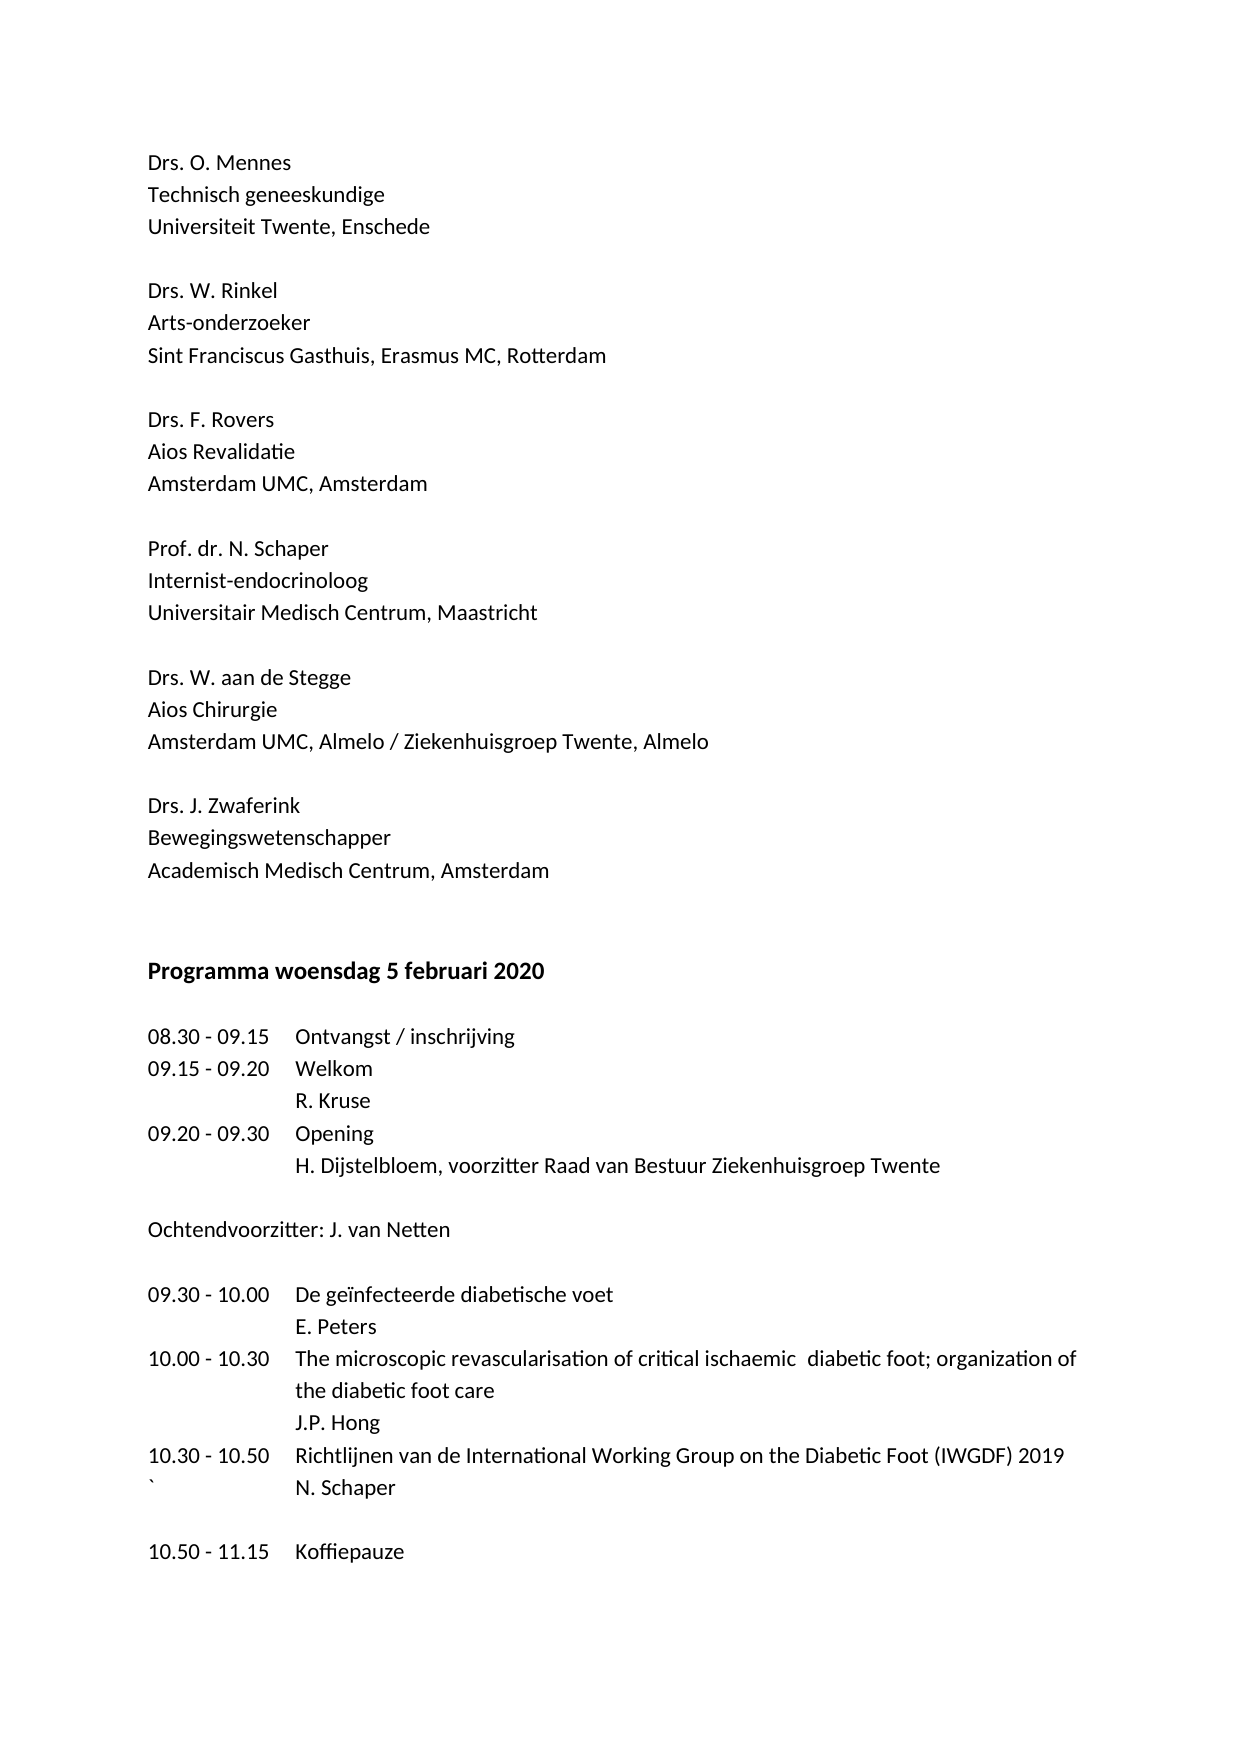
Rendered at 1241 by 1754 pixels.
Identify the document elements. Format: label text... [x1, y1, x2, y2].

text Amsterdam UMC, Amsterdam [148, 469, 1093, 497]
text Universitair Medisch Centrum, Maastricht [148, 598, 1093, 626]
text Drs. F. Rovers [148, 405, 1093, 433]
text Universiteit Twente, Enschede [148, 212, 1093, 240]
text 09.20 - 09.30 Opening [148, 1119, 1093, 1147]
text 10.30 - 10.50 Richtlijnen van de International Working Group on the Diabetic Foot (IWGDF) 2019 [148, 1441, 1093, 1469]
text ` N. Schaper [148, 1473, 1093, 1501]
text 08.30 - 09.15 Ontvangst / inschrijving [148, 1022, 1093, 1050]
text Sint Franciscus Gasthuis, Erasmus MC, Rotterdam [148, 341, 1093, 369]
text Drs. W. Rinkel [148, 276, 1093, 304]
text Bewegingswetenschapper [148, 823, 1093, 852]
text Aios Chirurgie [148, 695, 1093, 723]
text J.P. Hong [148, 1408, 1093, 1437]
text Technisch geneeskundige [148, 180, 1093, 208]
text Academisch Medisch Centrum, Amsterdam [148, 856, 1093, 884]
text Aios Revalidatie [148, 437, 1093, 465]
text Prof. dr. N. Schaper [148, 534, 1093, 562]
text Drs. O. Mennes [148, 148, 1093, 176]
text 10.00 - 10.30 The microscopic revascularisation of critical ischaemic diabetic foot; organization of the diabetic foot care [148, 1344, 1093, 1404]
text Amsterdam UMC, Almelo / Ziekenhuisgroep Twente, Almelo [148, 727, 1093, 755]
text 09.30 - 10.00 De geïnfecteerde diabetische voet [148, 1280, 1093, 1308]
text R. Kruse [148, 1087, 1093, 1115]
text H. Dijstelbloem, voorzitter Raad van Bestuur Ziekenhuisgroep Twente [148, 1151, 1093, 1179]
text Programma woensdag 5 februari 2020 [148, 955, 1093, 986]
text Internist-endocrinoloog [148, 566, 1093, 594]
text 09.15 - 09.20 Welkom [148, 1054, 1093, 1082]
text Drs. J. Zwaferink [148, 791, 1093, 819]
text E. Peters [148, 1312, 1093, 1340]
text 10.50 - 11.15 Koffiepauze [148, 1537, 1093, 1565]
text Arts-onderzoeker [148, 308, 1093, 337]
text Ochtendvoorzitter: J. van Netten [148, 1215, 1093, 1243]
text Drs. W. aan de Stegge [148, 663, 1093, 691]
